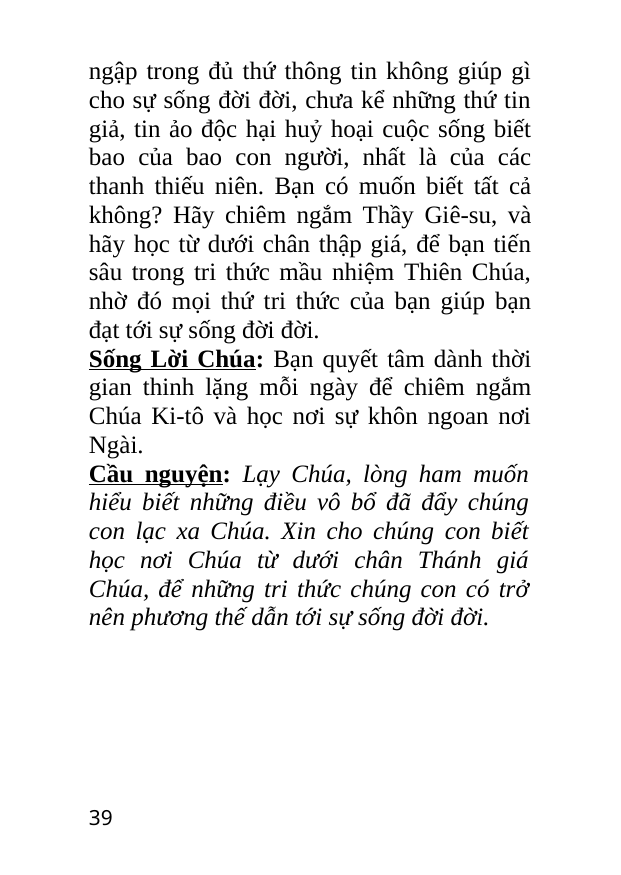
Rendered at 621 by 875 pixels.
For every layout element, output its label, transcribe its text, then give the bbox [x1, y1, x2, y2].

text Cầu nguyện: Lạy Chúa, lòng ham muốn hiểu biết những điều vô bổ đã đẩy chúng con lạc xa Chúa. Xin cho chúng con biết học nơi Chúa từ dưới chân Thánh giá Chúa, để những tri thức chúng con có trở nên phương thế dẫn tới sự sống đời đời. [89, 459, 531, 631]
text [89, 56, 531, 344]
text Sống Lời Chúa: Bạn quyết tâm dành thời gian thinh lặng mỗi ngày để chiêm ngắm Chúa Ki-tô và học nơi sự khôn ngoan nơi Ngài. [89, 344, 531, 459]
